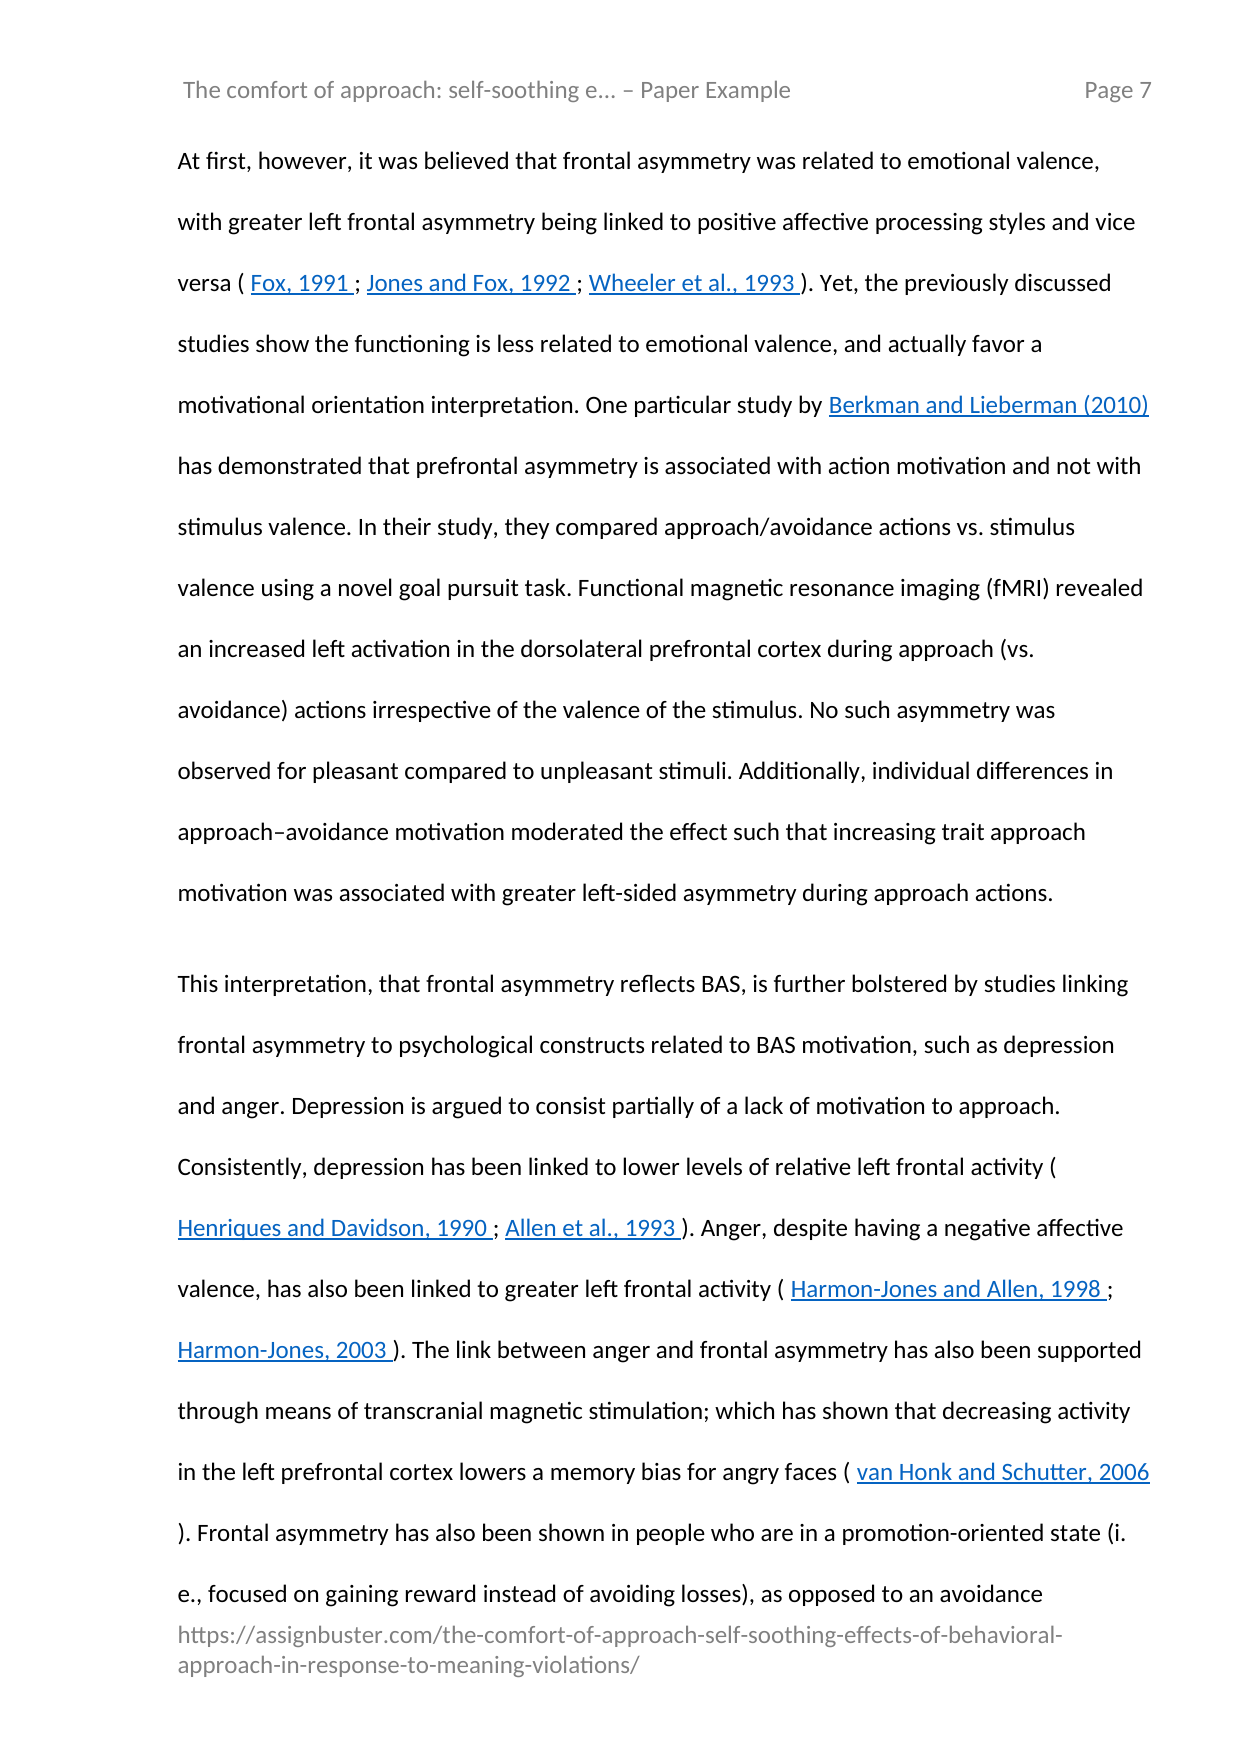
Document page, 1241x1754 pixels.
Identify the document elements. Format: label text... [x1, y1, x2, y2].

text At first, however, it was believed that frontal asymmetry was related to emotional valence, with greater left frontal asymmetry being linked to positive affective processing styles and vice versa ( Fox, 1991 ; Jones and Fox, 1992 ; Wheeler et al., 1993 ). Yet, the previously discussed studies show the functioning is less related to emotional valence, and actually favor a motivational orientation interpretation. One particular study by Berkman and Lieberman (2010) has demonstrated that prefrontal asymmetry is associated with action motivation and not with stimulus valence. In their study, they compared approach/avoidance actions vs. stimulus valence using a novel goal pursuit task. Functional magnetic resonance imaging (fMRI) revealed an increased left activation in the dorsolateral prefrontal cortex during approach (vs. avoidance) actions irrespective of the valence of the stimulus. No such asymmetry was observed for pleasant compared to unpleasant stimuli. Additionally, individual differences in approach–avoidance motivation moderated the effect such that increasing trait approach motivation was associated with greater left-sided asymmetry during approach actions. [177, 145, 1152, 908]
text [177, 968, 1152, 1609]
